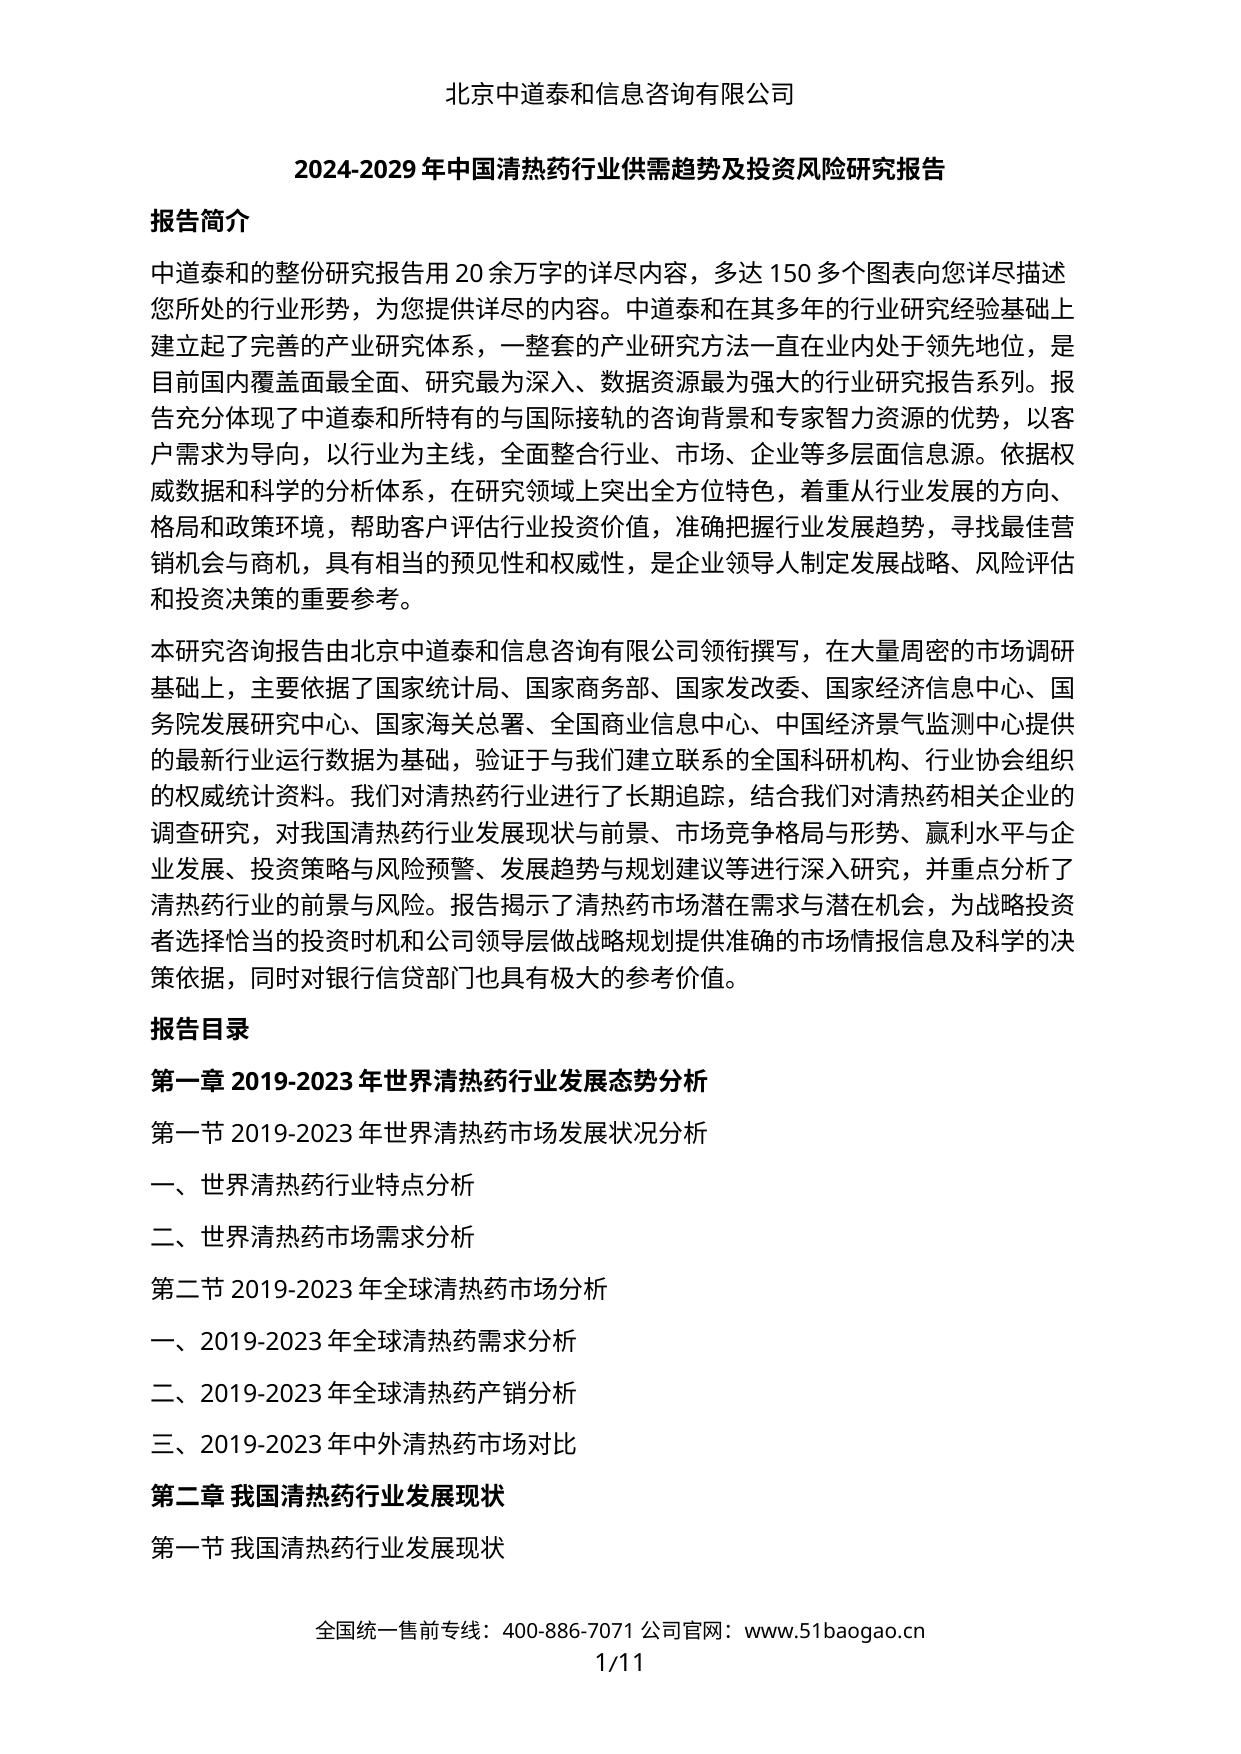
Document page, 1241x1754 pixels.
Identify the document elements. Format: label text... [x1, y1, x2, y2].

text 二、2019-2023年全球清热药产销分析 [150, 1373, 1090, 1409]
text 三、2019-2023年中外清热药市场对比 [150, 1425, 1090, 1461]
text 第一节 2019-2023年世界清热药市场发展状况分析 [150, 1114, 1090, 1150]
text 第二节 2019-2023年全球清热药市场分析 [150, 1269, 1090, 1306]
text 一、2019-2023年全球清热药需求分析 [150, 1321, 1090, 1357]
text 报告简介 [150, 202, 1090, 238]
text 中道泰和的整份研究报告用20余万字的详尽内容，多达150多个图表向您详尽描述您所处的行业形势，为您提供详尽的内容。中道泰和在其多年的行业研究经验基础上建立起了完善的产业研究体系，一整套的产业研究方法一直在业内处于领先地位，是目前国内覆盖面最全面、研究最为深入、数据资源最为强大的行业研究报告系列。报告充分体现了中道泰和所特有的与国际接轨的咨询背景和专家智力资源的优势，以客户需求为导向，以行业为主线，全面整合行业、市场、企业等多层面信息源。依据权威数据和科学的分析体系，在研究领域上突出全方位特色，着重从行业发展的方向、格局和政策环境，帮助客户评估行业投资价值，准确把握行业发展趋势，寻找最佳营销机会与商机，具有相当的预见性和权威性，是企业领导人制定发展战略、风险评估和投资决策的重要参考。 [150, 254, 1090, 616]
text 第一章 2019-2023年世界清热药行业发展态势分析 [150, 1062, 1090, 1098]
text 一、世界清热药行业特点分析 [150, 1166, 1090, 1202]
text 二、世界清热药市场需求分析 [150, 1217, 1090, 1254]
text 报告目录 [150, 1010, 1090, 1046]
text 第一节 我国清热药行业发展现状 [150, 1529, 1090, 1565]
text 本研究咨询报告由北京中道泰和信息咨询有限公司领衔撰写，在大量周密的市场调研基础上，主要依据了国家统计局、国家商务部、国家发改委、国家经济信息中心、国务院发展研究中心、国家海关总署、全国商业信息中心、中国经济景气监测中心提供的最新行业运行数据为基础，验证于与我们建立联系的全国科研机构、行业协会组织的权威统计资料。我们对清热药行业进行了长期追踪，结合我们对清热药相关企业的调查研究，对我国清热药行业发展现状与前景、市场竞争格局与形势、赢利水平与企业发展、投资策略与风险预警、发展趋势与规划建议等进行深入研究，并重点分析了清热药行业的前景与风险。报告揭示了清热药市场潜在需求与潜在机会，为战略投资者选择恰当的投资时机和公司领导层做战略规划提供准确的市场情报信息及科学的决策依据，同时对银行信贷部门也具有极大的参考价值。 [150, 632, 1090, 994]
text 2024-2029年中国清热药行业供需趋势及投资风险研究报告 [150, 150, 1090, 186]
text 第二章 我国清热药行业发展现状 [150, 1477, 1090, 1513]
